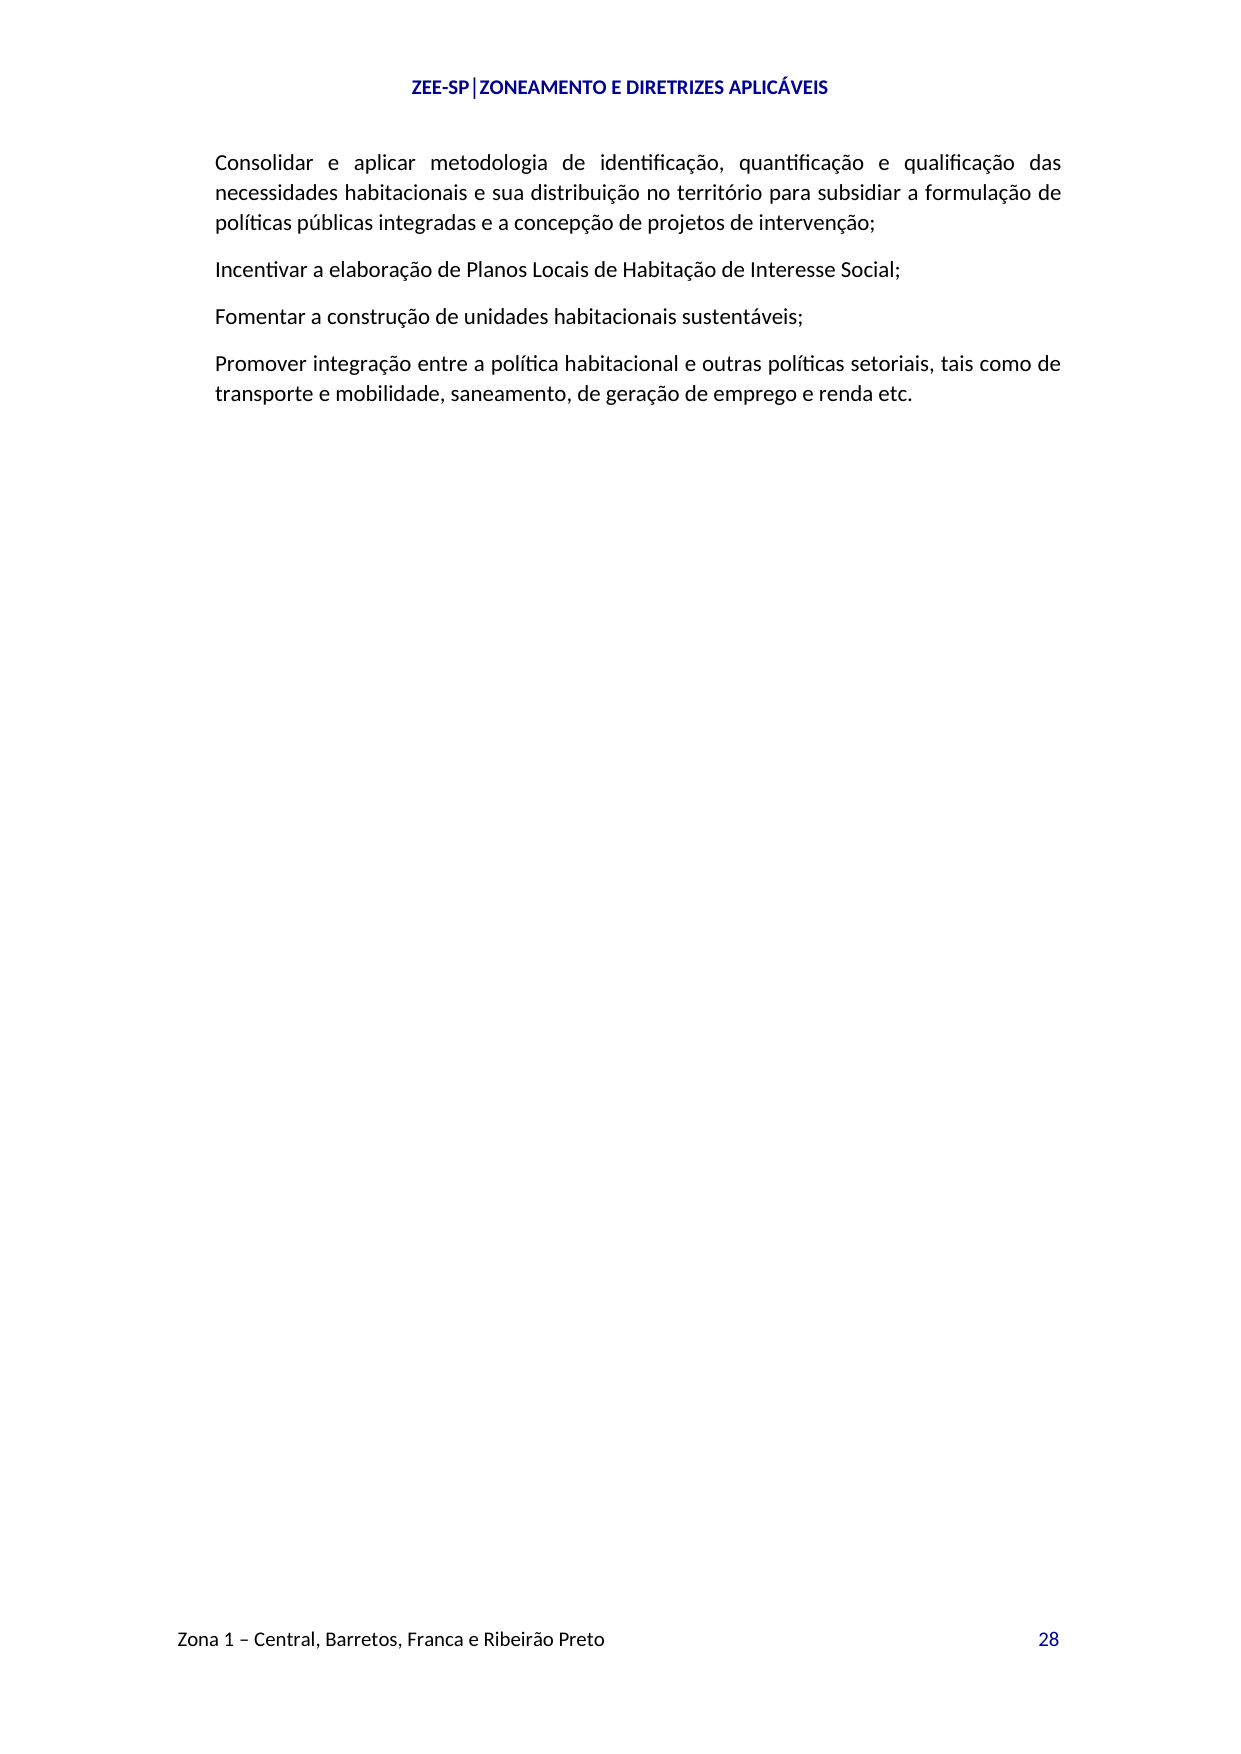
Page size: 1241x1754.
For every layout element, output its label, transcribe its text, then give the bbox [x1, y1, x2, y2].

text Consolidar e aplicar metodologia de identificação, quantificação e qualificação das necessidades habitacionais e sua distribuição no território para subsidiar a formulação de políticas públicas integradas e a concepção de projetos de intervenção; [215, 148, 1063, 236]
text Fomentar a construção de unidades habitacionais sustentáveis; [215, 302, 1063, 330]
text Promover integração entre a política habitacional e outras políticas setoriais, tais como de transporte e mobilidade, saneamento, de geração de emprego e renda etc. [215, 349, 1063, 407]
text Incentivar a elaboração de Planos Locais de Habitação de Interesse Social; [215, 255, 1063, 283]
